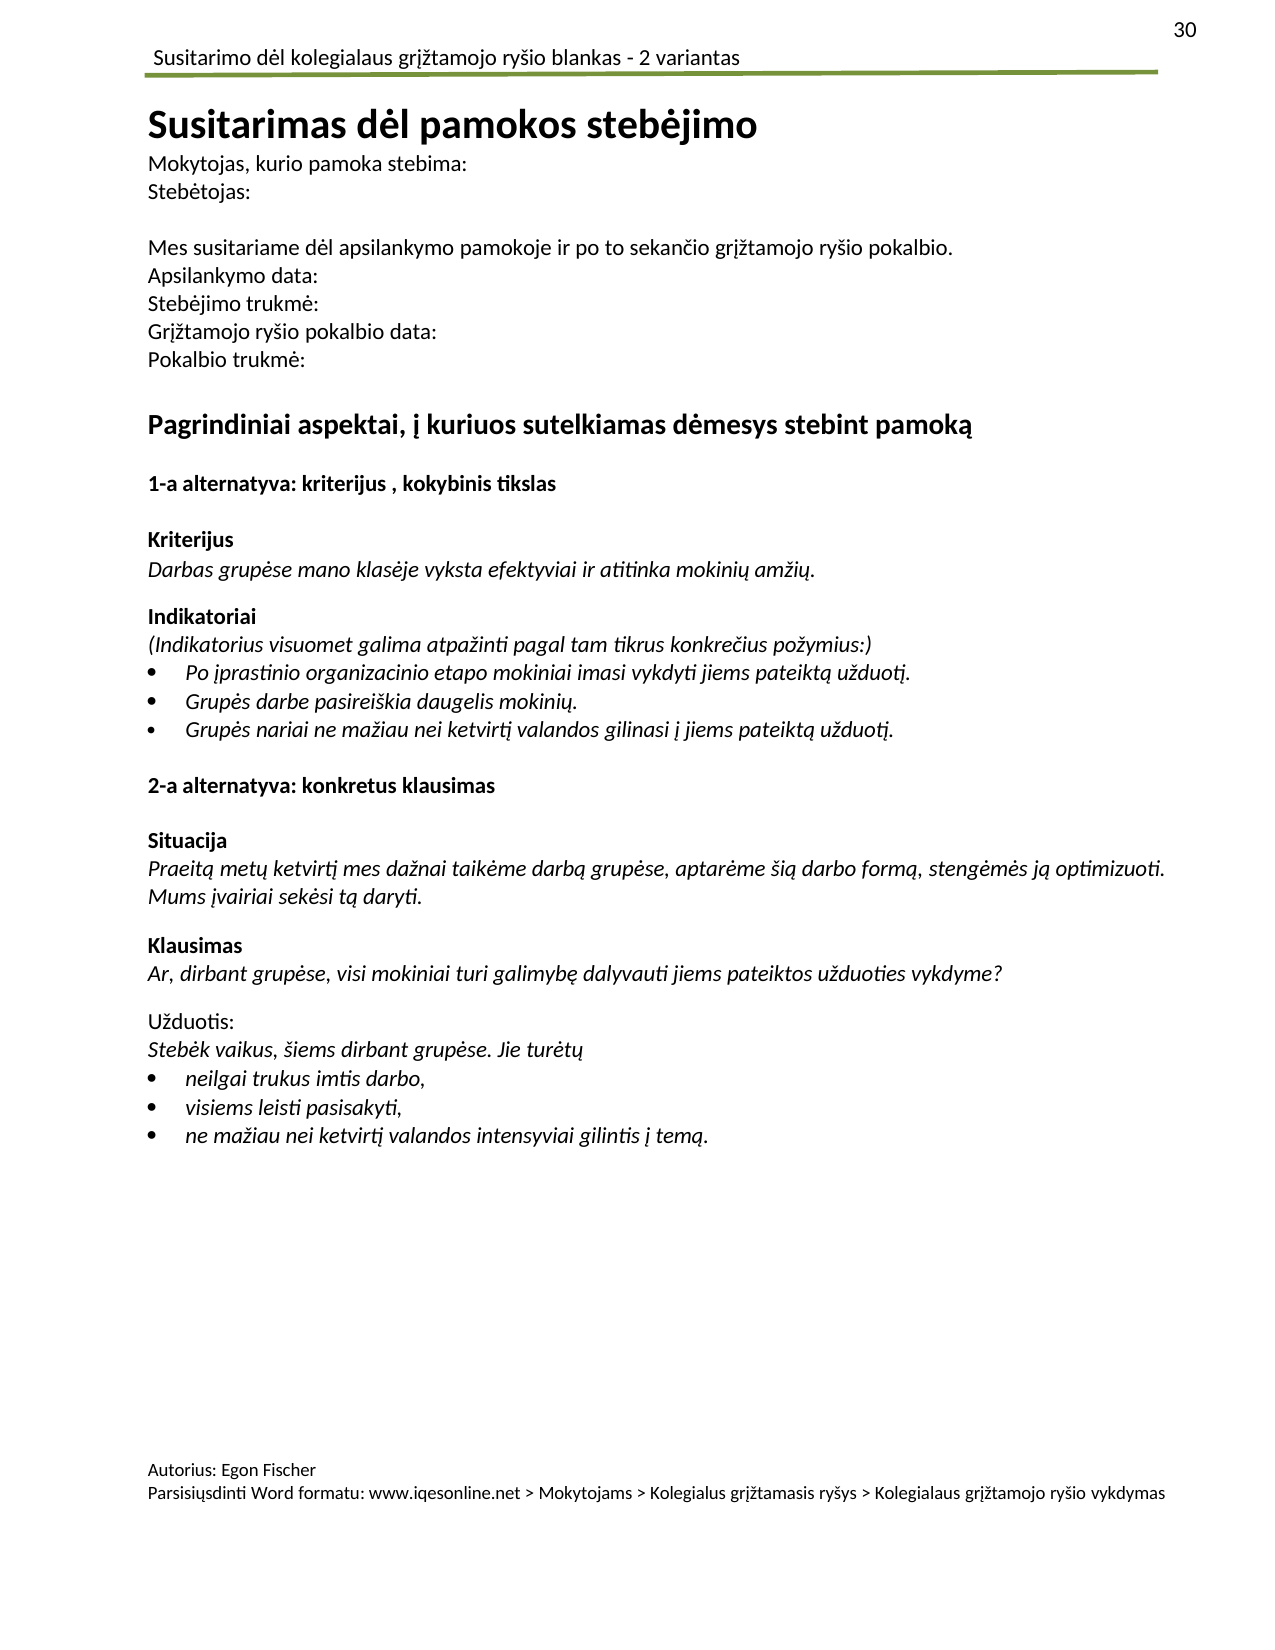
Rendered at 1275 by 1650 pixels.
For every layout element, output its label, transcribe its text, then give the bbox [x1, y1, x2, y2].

subtitle Klausimas [148, 931, 1208, 959]
subtitle 2-a alternatyva: konkretus klausimas Situacija [148, 744, 514, 854]
text Parsisiųsdinti Word formatu: www.iqesonline.net > Mokytojams > Kolegialus grįžtamasis ryšys > Kolegialaus grįžtamojo ryšio vykdymas [148, 1481, 1208, 1504]
text Mes susitariame dėl apsilankymo pamokoje ir po to sekančio grįžtamojo ryšio pokalbio. Apsilankymo data: [148, 233, 1038, 289]
text Praeitą metų ketvirtį mes dažnai taikėme darbą grupėse, aptarėme šią darbo formą, stengėmės ją optimizuoti. Mums įvairiai sekėsi tą daryti. [148, 854, 1180, 911]
subtitle Indikatoriai [148, 602, 1208, 630]
subtitle Pagrindiniai aspektai, į kuriuos sutelkiamas dėmesys stebint pamoką [148, 406, 1208, 442]
text Stebėjimo trukmė: [148, 289, 1208, 317]
text Stebėk vaikus, šiems dirbant grupėse. Jie turėtų [148, 1036, 1208, 1063]
text Užduotis: [148, 1007, 1208, 1036]
subtitle 1-a alternatyva: kriterijus , kokybinis tikslas Kriterijus [148, 446, 643, 558]
list neilgai trukus imtis darbo, [148, 1064, 1208, 1092]
text Autorius: Egon Fischer [148, 1458, 1208, 1481]
list Grupės nariai ne mažiau nei ketvirtį valandos gilinasi į jiems pateiktą užduotį. [148, 715, 1208, 743]
list Po įprastinio organizacinio etapo mokiniai imasi vykdyti jiems pateiktą užduotį. [148, 658, 1208, 686]
text Ar, dirbant grupėse, visi mokiniai turi galimybę dalyvauti jiems pateiktos užduoties vykdyme? [148, 959, 1208, 987]
list Grupės darbe pasireiškia daugelis mokinių. [148, 686, 1208, 715]
list ne mažiau nei ketvirtį valandos intensyviai gilintis į temą. [148, 1121, 1208, 1150]
list visiems leisti pasisakyti, [148, 1092, 1208, 1121]
text Grįžtamojo ryšio pokalbio data: Pokalbio trukmė: [148, 317, 514, 373]
subtitle Susitarimas dėl pamokos stebėjimo [148, 98, 1208, 149]
text Darbas grupėse mano klasėje vyksta efektyviai ir atitinka mokinių amžių. [148, 558, 1208, 582]
text (Indikatorius visuomet galima atpažinti pagal tam tikrus konkrečius požymius:) [148, 630, 1208, 658]
text Mokytojas, kurio pamoka stebima: Stebėtojas: [148, 149, 514, 205]
